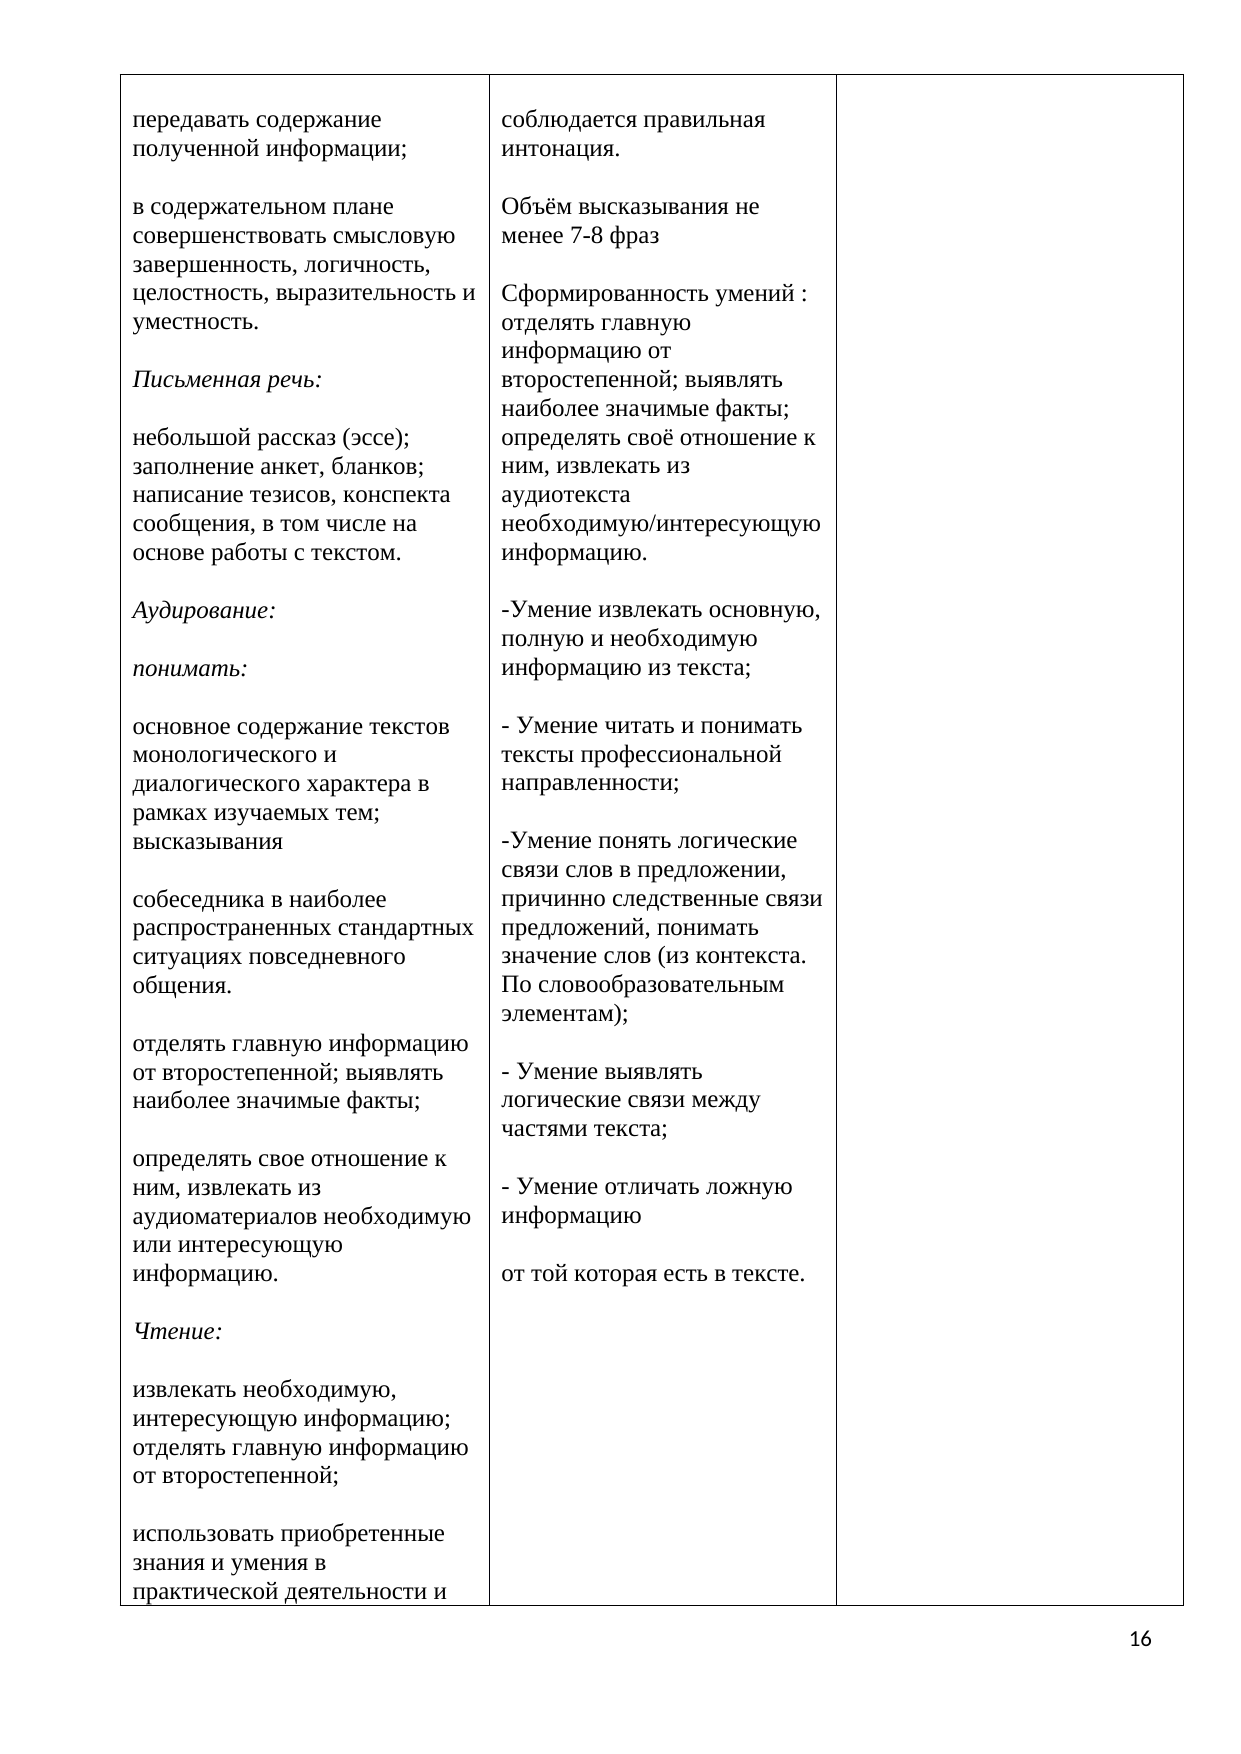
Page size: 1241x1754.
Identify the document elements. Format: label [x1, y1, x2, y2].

table_cell [837, 75, 1183, 1604]
table_cell [490, 75, 836, 1604]
table_cell [121, 75, 489, 1604]
